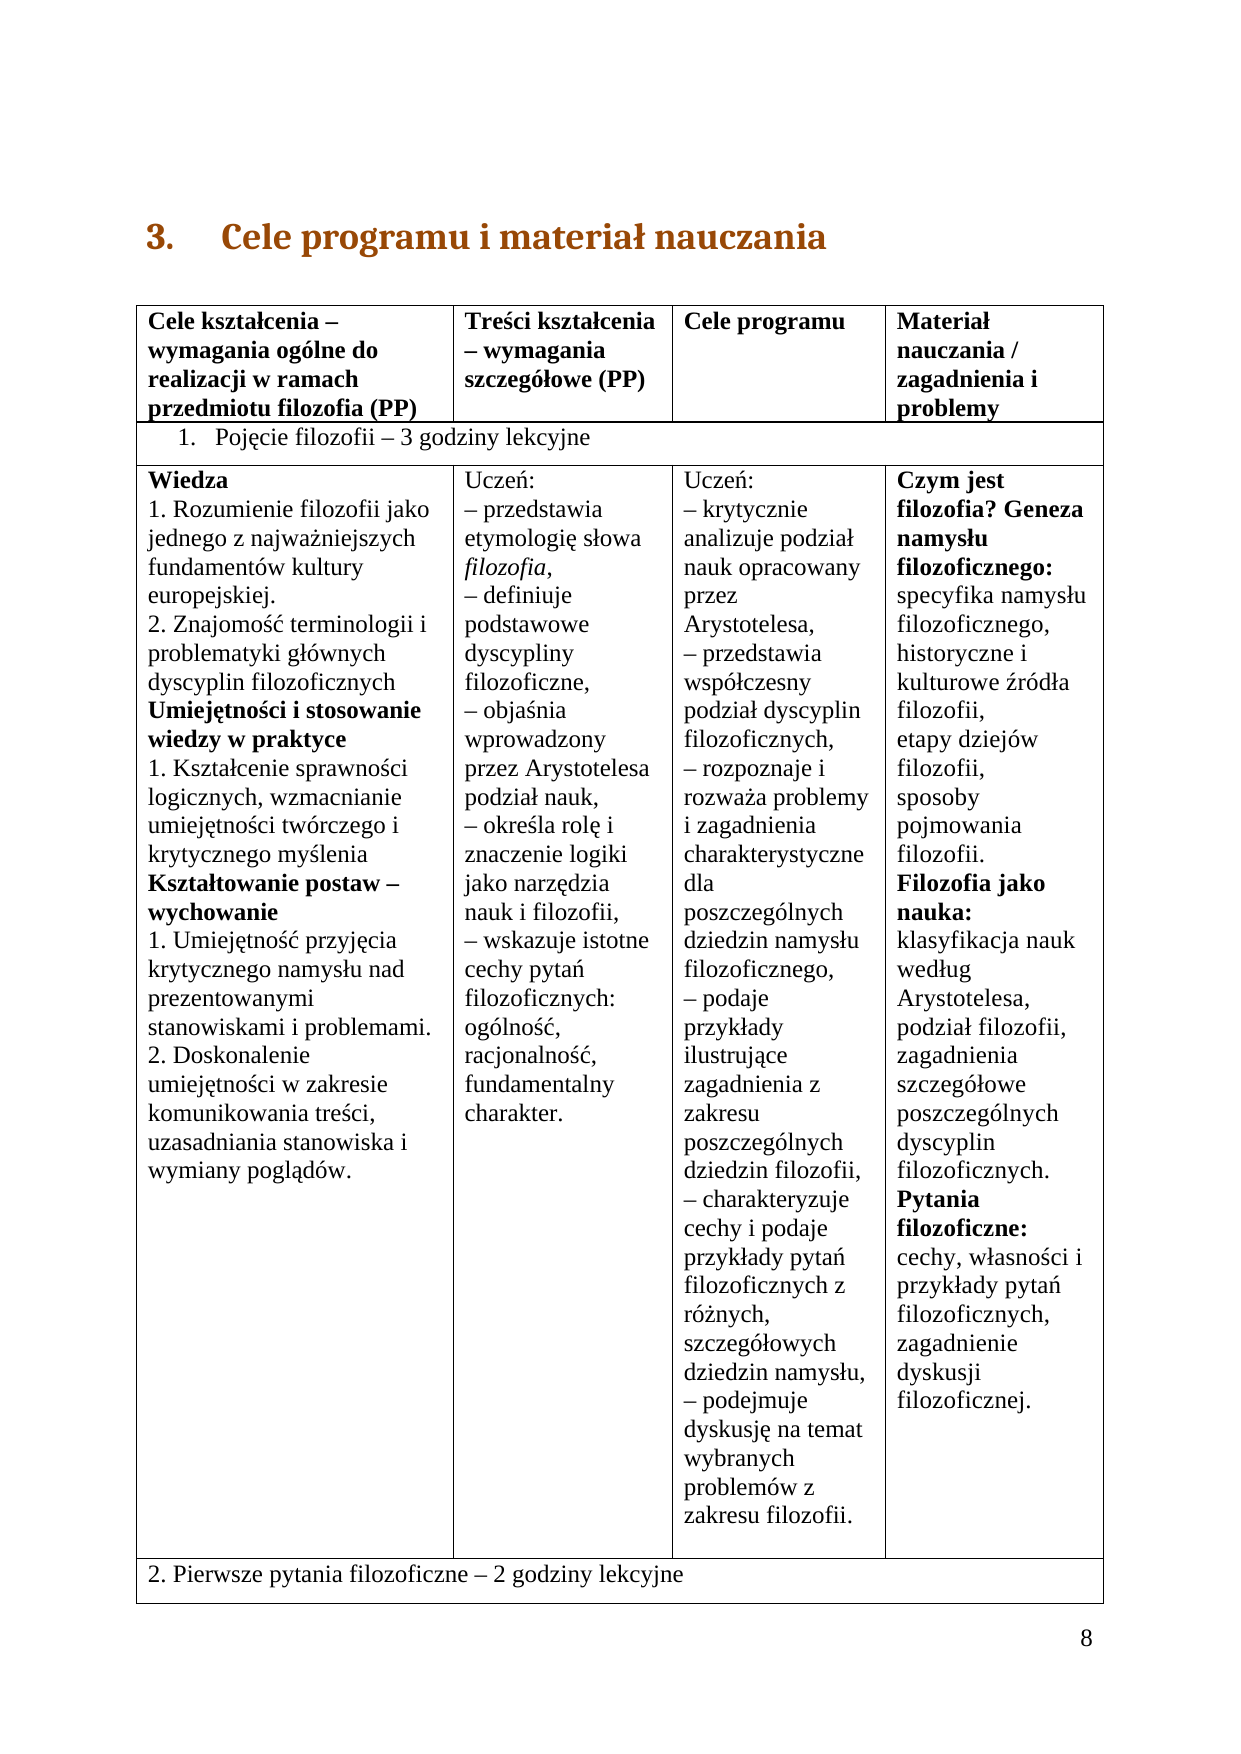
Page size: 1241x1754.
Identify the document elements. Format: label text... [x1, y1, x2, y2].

subtitle Cele programu i materiał nauczania [146, 216, 1093, 259]
table_cell Czym jest filozofia? Geneza namysłu filozoficznego: specyfika namysłu filozoficznego, historyczne i kulturowe źródła filozofii, etapy dziejów filozofii, sposoby pojmowania filozofii. Filozofia jako nauka: klasyfikacja nauk według Arystotelesa, podział filozofii, zagadnienia szczegółowe poszczególnych dyscyplin filozoficznych. Pytania filozoficzne: cechy, własności i przykłady pytań filozoficznych, zagadnienie dyskusji filozoficznej. [886, 466, 1103, 1558]
table_cell Uczeń: – krytycznie analizuje podział nauk opracowany przez Arystotelesa, – przedstawia współczesny podział dyscyplin filozoficznych, – rozpoznaje i rozważa problemy i zagadnienia charakterystyczne dla poszczególnych dziedzin namysłu filozoficznego, – podaje przykłady ilustrujące zagadnienia z zakresu poszczególnych dziedzin filozofii, – charakteryzuje cechy i podaje przykłady pytań filozoficznych z różnych, szczegółowych dziedzin namysłu, – podejmuje dyskusję na temat wybranych problemów z zakresu filozofii. [673, 466, 885, 1558]
table_header Cele kształcenia – wymagania ogólne do realizacji w ramach przedmiotu filozofia (PP) [137, 306, 453, 421]
table_cell 2. Pierwsze pytania filozoficzne – 2 godziny lekcyjne [137, 1559, 1103, 1602]
table_header Treści kształcenia – wymagania szczegółowe (PP) [454, 306, 672, 421]
table_cell Wiedza 1. Rozumienie filozofii jako jednego z najważniejszych fundamentów kultury europejskiej. 2. Znajomość terminologii i problematyki głównych dyscyplin filozoficznych Umiejętności i stosowanie wiedzy w praktyce 1. Kształcenie sprawności logicznych, wzmacnianie umiejętności twórczego i krytycznego myślenia Kształtowanie postaw – wychowanie 1. Umiejętność przyjęcia krytycznego namysłu nad prezentowanymi stanowiskami i problemami. 2. Doskonalenie umiejętności w zakresie komunikowania treści, uzasadniania stanowiska i wymiany poglądów. [137, 466, 453, 1558]
table_header Materiał nauczania / zagadnienia i problemy [886, 306, 1103, 421]
table_cell Pojęcie filozofii – 3 godziny lekcyjne [137, 423, 1103, 464]
table_cell Uczeń: – przedstawia etymologię słowa filozofia, – definiuje podstawowe dyscypliny filozoficzne, – objaśnia wprowadzony przez Arystotelesa podział nauk, – określa rolę i znaczenie logiki jako narzędzia nauk i filozofii, – wskazuje istotne cechy pytań filozoficznych: ogólność, racjonalność, fundamentalny charakter. [454, 466, 672, 1558]
table_header Cele programu [673, 306, 885, 421]
